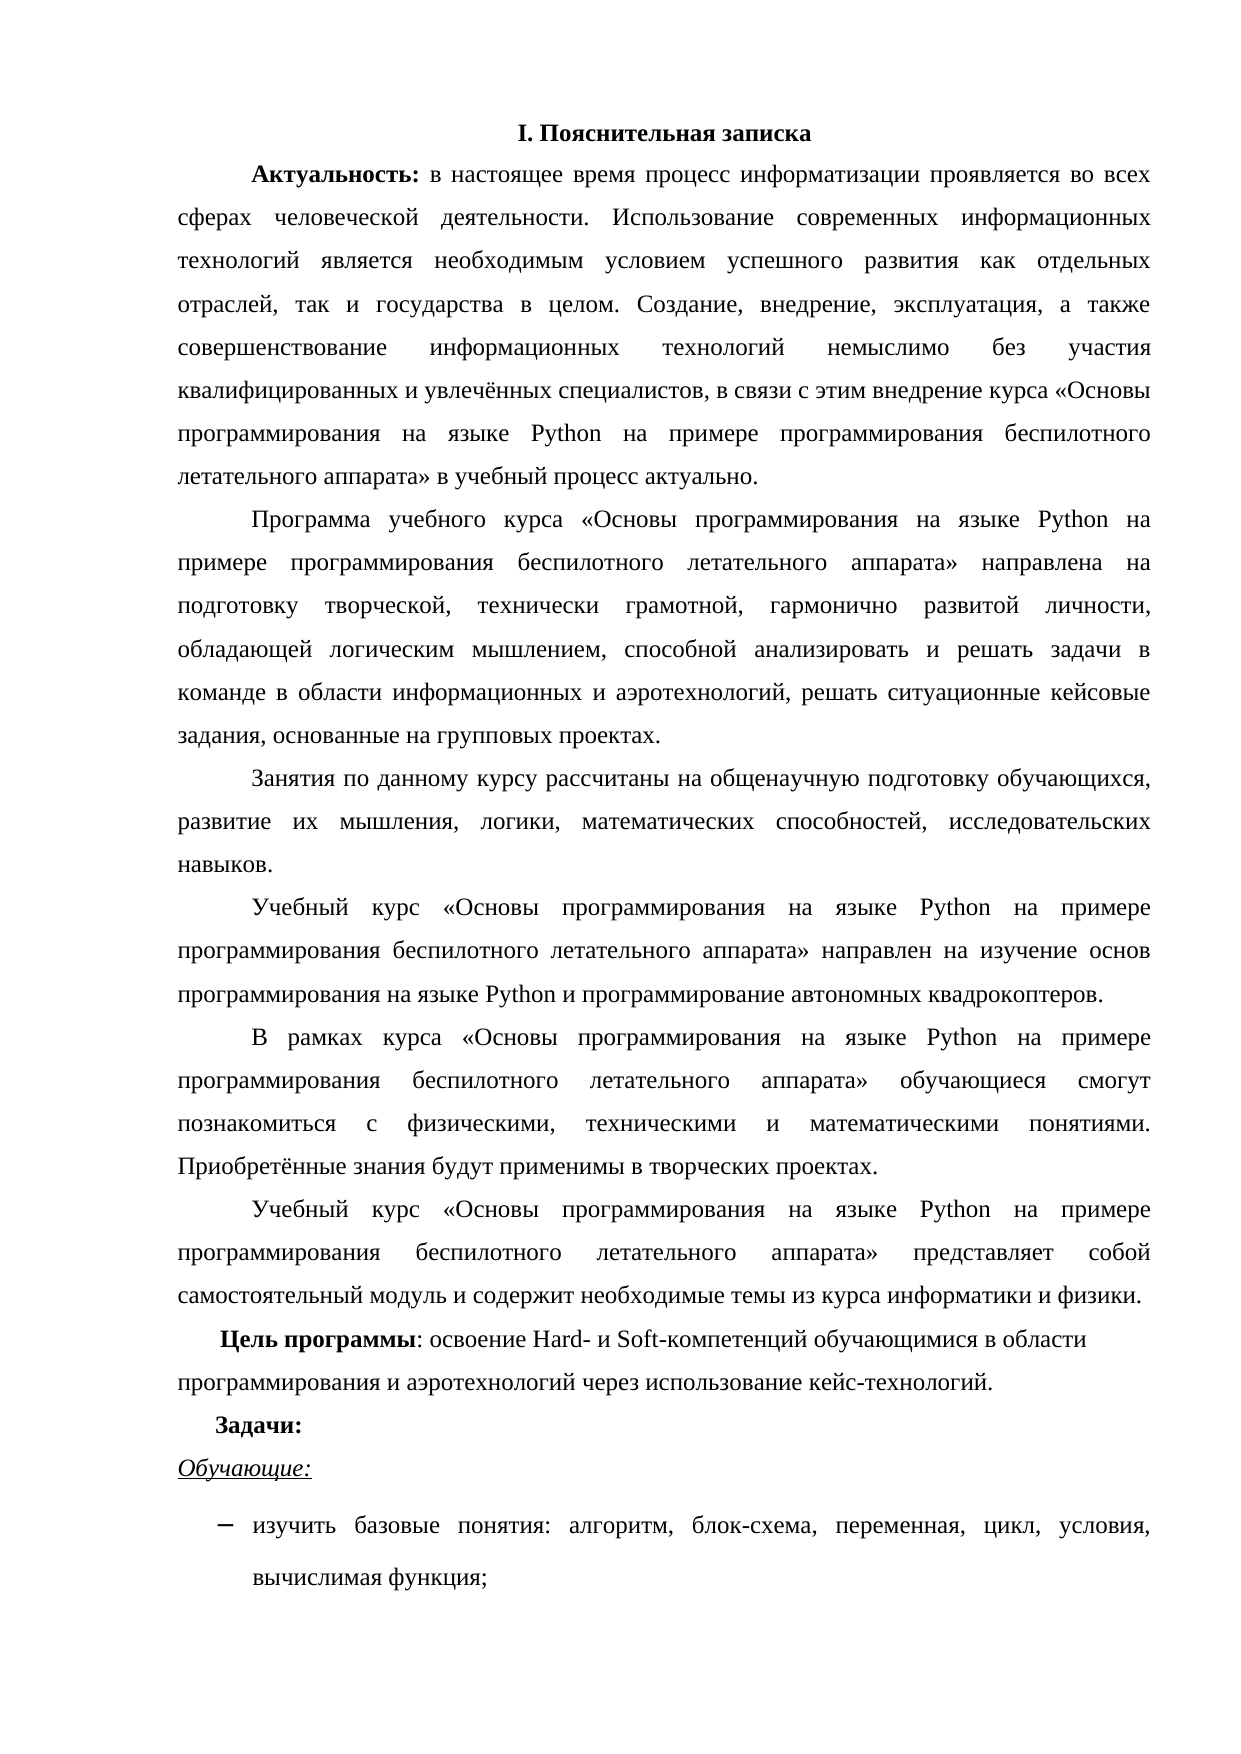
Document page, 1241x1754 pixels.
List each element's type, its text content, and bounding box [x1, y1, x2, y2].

text Занятия по данному курсу рассчитаны на общенаучную подготовку обучающихся, развитие их мышления, логики, математических способностей, исследовательских навыков. [177, 763, 1152, 878]
text Учебный курс «Основы программирования на языке Python на примере программирования беспилотного летательного аппарата» представляет собой самостоятельный модуль и содержит необходимые темы из курса информатики и физики. [177, 1194, 1152, 1309]
list изучить базовые понятия: алгоритм, блок-схема, переменная, цикл, условия, вычислимая функция; [215, 1496, 1152, 1591]
text Актуальность: в настоящее время процесс информатизации проявляется во всех сферах человеческой деятельности. Использование современных информационных технологий является необходимым условием успешного развития как отдельных отраслей, так и государства в целом. Создание, внедрение, эксплуатация, а также совершенствование информационных технологий немыслимо без участия квалифицированных и увлечённых специалистов, в связи с этим внедрение курса «Основы программирования на языке Python на примере программирования беспилотного летательного аппарата» в учебный процесс актуально. [177, 159, 1152, 490]
text Задачи: [177, 1410, 1152, 1439]
subtitle I. Пояснительная записка [177, 118, 1152, 147]
text В рамках курса «Основы программирования на языке Python на примере программирования беспилотного летательного аппарата» обучающиеся смогут познакомиться с физическими, техническими и математическими понятиями. Приобретённые знания будут применимы в творческих проектах. [177, 1022, 1152, 1180]
text Обучающие: [177, 1453, 1152, 1482]
text Цель программы: освоение Hard- и Soft-компетенций обучающимися в области программирования и аэротехнологий через использование кейс-технологий. [177, 1324, 1152, 1396]
text Программа учебного курса «Основы программирования на языке Python на примере программирования беспилотного летательного аппарата» направлена на подготовку творческой, технически грамотной, гармонично развитой личности, обладающей логическим мышлением, способной анализировать и решать задачи в команде в области информационных и аэротехнологий, решать ситуационные кейсовые задания, основанные на групповых проектах. [177, 504, 1152, 749]
text Учебный курс «Основы программирования на языке Python на примере программирования беспилотного летательного аппарата» направлен на изучение основ программирования на языке Python и программирование автономных квадрокоптеров. [177, 892, 1152, 1007]
